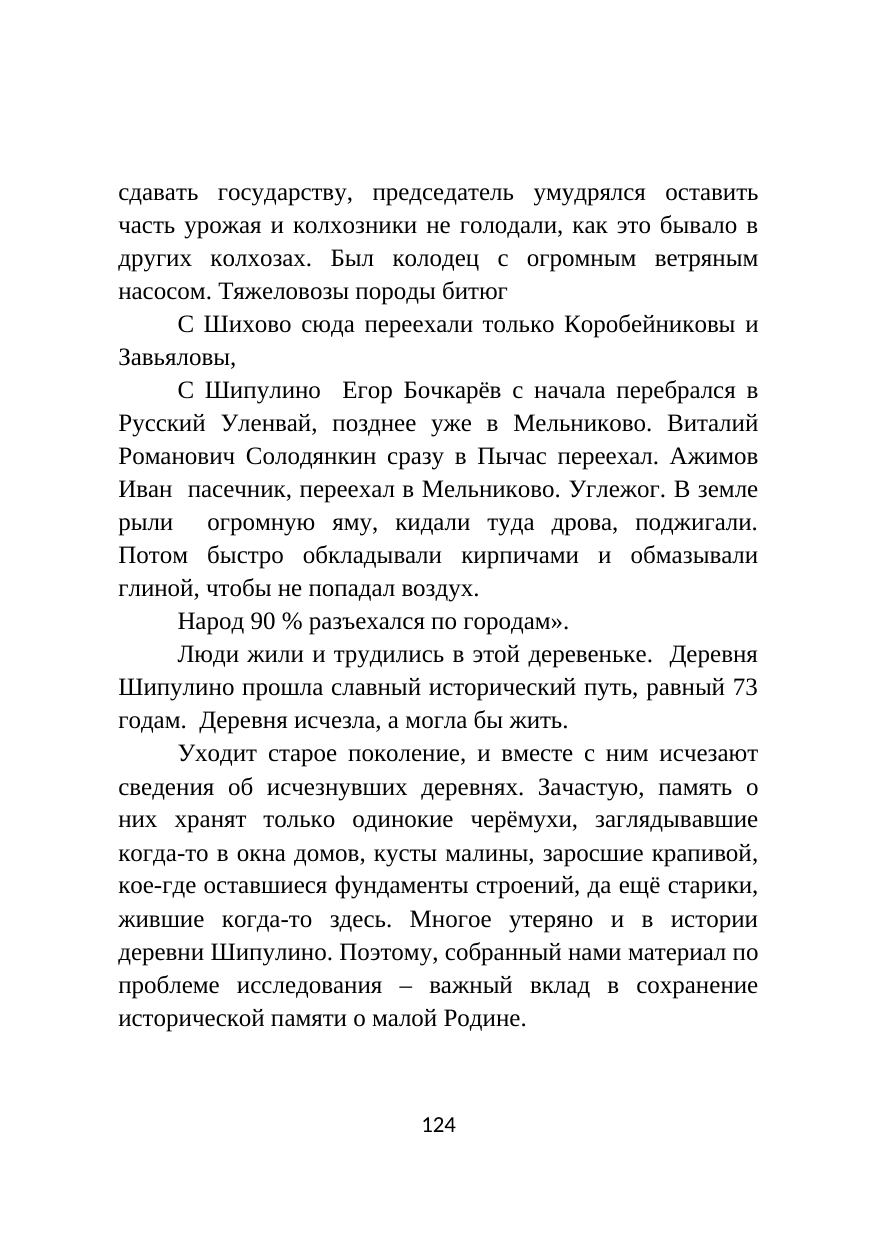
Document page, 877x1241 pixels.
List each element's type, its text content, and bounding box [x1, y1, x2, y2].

text С Шихово сюда переехали только Коробейниковы и Завьяловы, [118, 309, 759, 371]
text Уходит старое поколение, и вместе с ним исчезают сведения об исчезнувших деревнях. Зачастую, память о них хранят только одинокие черёмухи, заглядывавшие когда-то в окна домов, кусты малины, заросшие крапивой, кое-где оставшиеся фундаменты строений, да ещё старики, жившие когда-то здесь. Многое утеряно и в истории деревни Шипулино. Поэтому, собранный нами материал по проблеме исследования – важный вклад в сохранение исторической памяти о малой Родине. [118, 738, 759, 1031]
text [118, 177, 759, 305]
text Народ 90 % разъехался по городам». [118, 606, 759, 635]
text С Шипулино Егор Бочкарёв с начала перебрался в Русский Уленвай, позднее уже в Мельниково. Виталий Романович Солодянкин сразу в Пычас переехал. Ажимов Иван пасечник, переехал в Мельниково. Углежог. В земле рыли огромную яму, кидали туда дрова, поджигали. Потом быстро обкладывали кирпичами и обмазывали глиной, чтобы не попадал воздух. [118, 375, 759, 602]
text Люди жили и трудились в этой деревеньке. Деревня Шипулино прошла славный исторический путь, равный 73 годам. Деревня исчезла, а могла бы жить. [118, 639, 759, 734]
